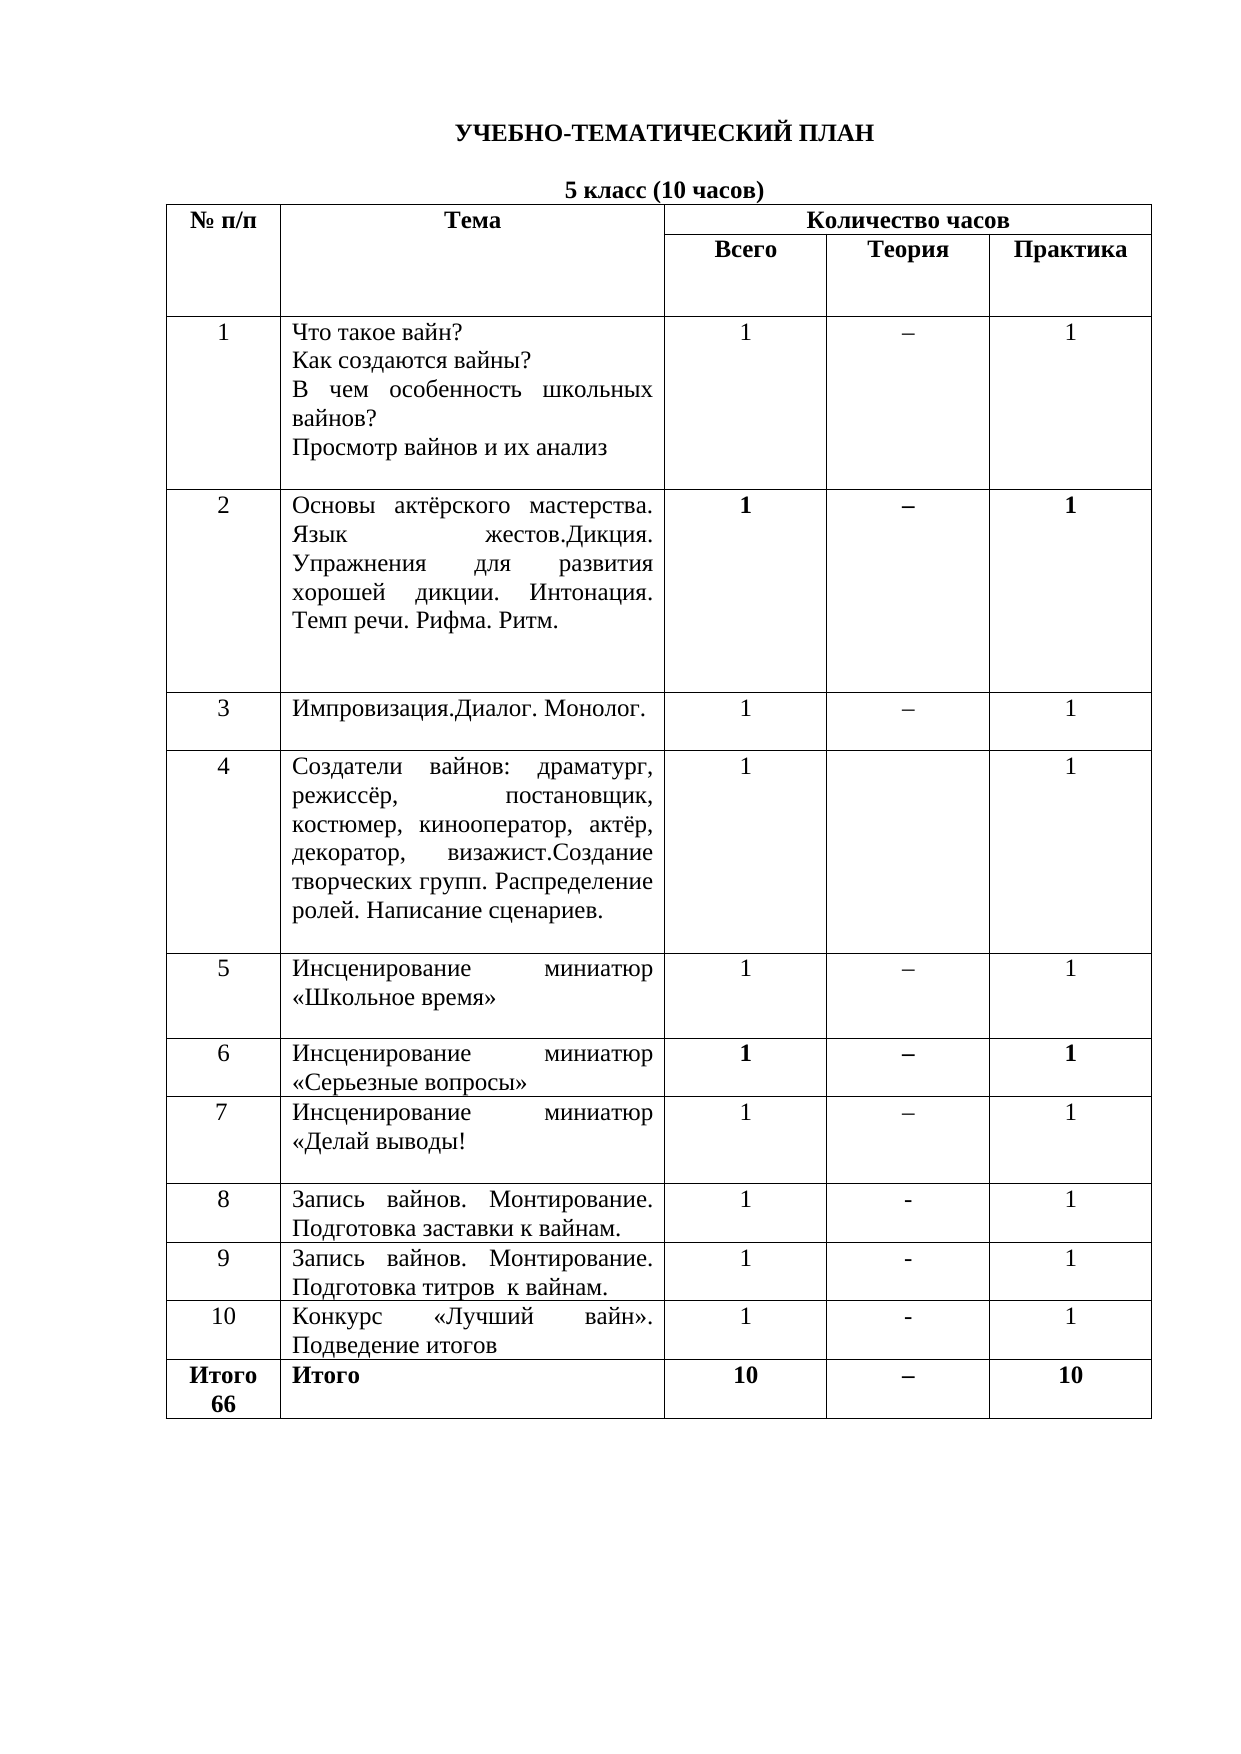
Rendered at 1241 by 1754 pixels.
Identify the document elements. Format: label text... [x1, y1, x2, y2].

table_cell - [827, 1243, 989, 1300]
table_cell Итого 66 [167, 1360, 280, 1417]
table_cell 1 [990, 751, 1151, 952]
table_cell 1 [665, 954, 826, 1037]
table_cell – [827, 1097, 989, 1183]
table_cell Теория [827, 235, 989, 316]
table_cell 1 [990, 693, 1151, 750]
table_cell 1 [990, 954, 1151, 1037]
table_cell [827, 751, 989, 952]
table_cell Что такое вайн? Как создаются вайны? В чем особенность школьных вайнов? Просмотр вайнов и их анализ [281, 317, 664, 489]
table_cell 1 [990, 1039, 1151, 1096]
text УЧЕБНО-ТЕМАТИЧЕСКИЙ ПЛАН [177, 118, 1152, 147]
table_cell 1 [990, 1243, 1151, 1300]
table_cell 4 [167, 751, 280, 952]
table_cell 1 [990, 317, 1151, 489]
table_cell Основы актёрского мастерства. Язык жестов.Дикция. Упражнения для развития хорошей дикции. Интонация. Темп речи. Рифма. Ритм. [281, 490, 664, 692]
table_cell – [827, 954, 989, 1037]
text 5 класс (10 часов) [177, 175, 1152, 204]
table_cell Запись вайнов. Монтирование. Подготовка заставки к вайнам. [281, 1184, 664, 1242]
table_cell Импровизация.Диалог. Монолог. [281, 693, 664, 750]
table_cell – [827, 693, 989, 750]
table_cell - [827, 1301, 989, 1359]
table_cell 1 [665, 1301, 826, 1359]
table_cell 1 [665, 1039, 826, 1096]
table_cell 8 [167, 1184, 280, 1242]
table_cell 1 [990, 490, 1151, 692]
table_cell 3 [167, 693, 280, 750]
table_cell Создатели вайнов: драматург, режиссёр, постановщик, костюмер, кинооператор, актёр, декоратор, визажист.Создание творческих групп. Распределение ролей. Написание сценариев. [281, 751, 664, 952]
table_cell Всего [665, 235, 826, 316]
table_cell – [827, 490, 989, 692]
table_cell Итого [281, 1360, 664, 1417]
table_cell 6 [167, 1039, 280, 1096]
table_cell – [827, 1360, 989, 1417]
table_cell 5 [167, 954, 280, 1037]
table_header № п/п [167, 205, 280, 316]
table_cell 7 [167, 1097, 280, 1183]
table_cell 10 [167, 1301, 280, 1359]
table_cell 10 [665, 1360, 826, 1417]
table_cell Инсценирование миниатюр «Серьезные вопросы» [281, 1039, 664, 1096]
table_cell 1 [665, 693, 826, 750]
table_cell 1 [665, 751, 826, 952]
table_cell – [827, 317, 989, 489]
table_cell 1 [167, 317, 280, 489]
table_cell 1 [665, 1097, 826, 1183]
table_cell – [827, 1039, 989, 1096]
table_cell 9 [167, 1243, 280, 1300]
table_cell Инсценирование миниатюр «Делай выводы! [281, 1097, 664, 1183]
table_cell 1 [665, 490, 826, 692]
table_cell 1 [665, 317, 826, 489]
table_cell Конкурс «Лучший вайн». Подведение итогов [281, 1301, 664, 1359]
table_cell 10 [990, 1360, 1151, 1417]
table_cell Практика [990, 235, 1151, 316]
table_header Количество часов [665, 205, 1151, 233]
table_cell 1 [990, 1184, 1151, 1242]
table_cell 1 [665, 1184, 826, 1242]
table_cell Запись вайнов. Монтирование. Подготовка титров к вайнам. [281, 1243, 664, 1300]
table_cell - [827, 1184, 989, 1242]
table_cell Инсценирование миниатюр «Школьное время» [281, 954, 664, 1037]
table_cell 1 [665, 1243, 826, 1300]
table_cell 2 [167, 490, 280, 692]
table_cell 1 [990, 1097, 1151, 1183]
table_cell 1 [990, 1301, 1151, 1359]
table_header Тема [281, 205, 664, 316]
